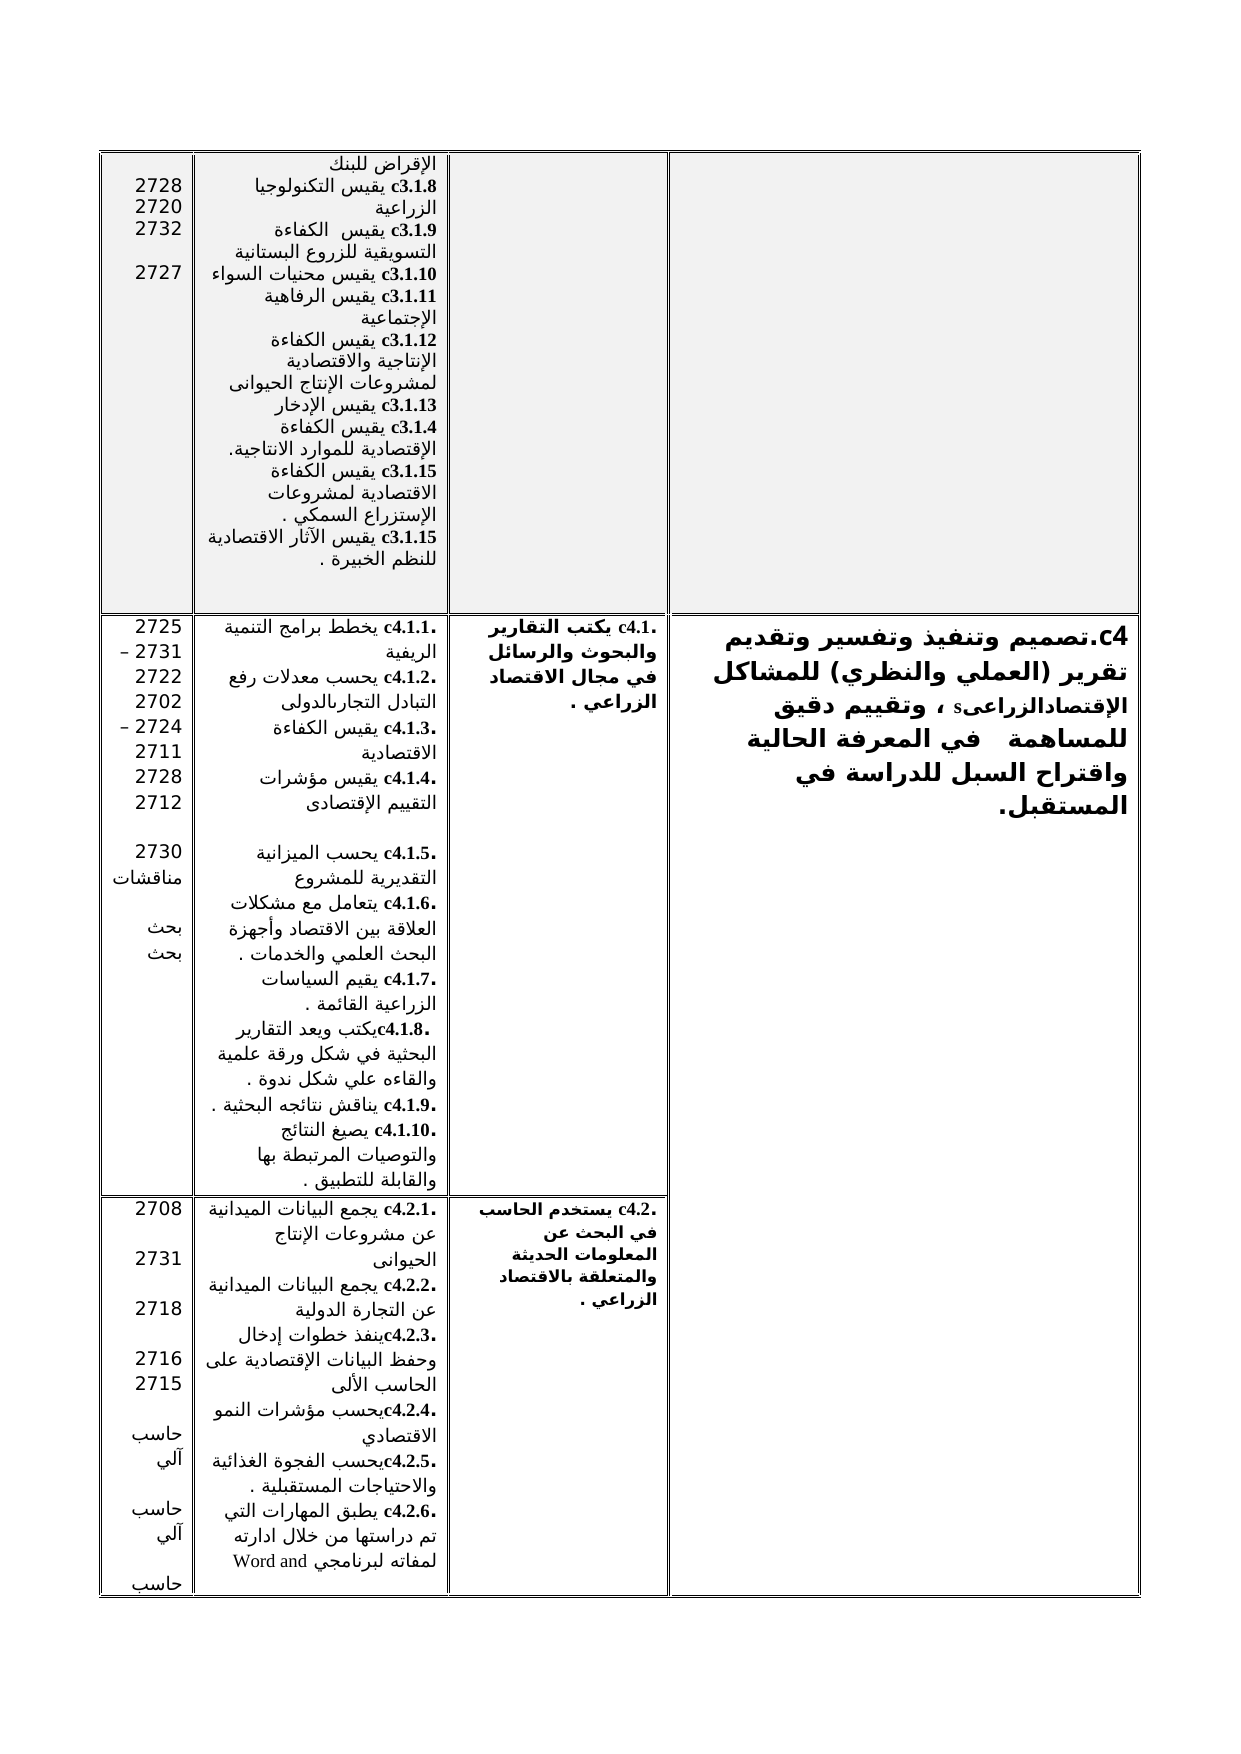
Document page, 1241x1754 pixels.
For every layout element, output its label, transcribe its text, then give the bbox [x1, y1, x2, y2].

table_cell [101, 1195, 194, 1595]
table_cell 2725 2731 – 2722 2702 2724 – 2711 2728 2712 2730 مناقشات بحث بحث [102, 616, 192, 1195]
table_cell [194, 1198, 448, 1595]
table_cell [448, 1196, 667, 1595]
table_cell .c4.1.1 يخطط برامج التنمية الريفية .c4.1.2 يحسب معدلات رفع التبادل التجارىالدولى .c4.1.3 يقيس الكفاءة الاقتصادية .c4.1.4 يقيس مؤشرات التقييم الإقتصادى .c4.1.5 يحسب الميزانية التقديرية للمشروع .c4.1.6 يتعامل مع مشكلات العلاقة بين الاقتصاد وأجهزة البحث العلمي والخدمات . .c4.1.7 يقيم السياسات الزراعية القائمة . .c4.1.8يكتب ويعد التقارير البحثية في شكل ورقة علمية والقاءه علي شكل ندوة . .c4.1.9 يناقش نتائجه البحثية . .c4.1.10 يصيغ النتائج والتوصيات المرتبطة بها والقابلة للتطبيق . [195, 616, 447, 1195]
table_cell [101, 151, 194, 613]
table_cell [670, 153, 1139, 613]
table_cell .c4.1 يكتب التقارير والبحوث والرسائل في مجال الاقتصاد الزراعي . [448, 613, 668, 1195]
table_cell c4.تصميم وتنفيذ وتفسير وتقديم تقرير (العملي والنظري) للمشاكل الإقتصادالزراعىs ، وتقييم دقيق للمساهمة في المعرفة الحالية واقتراح السبل للدراسة في المستقبل. [669, 613, 1139, 1595]
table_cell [448, 153, 667, 613]
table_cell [194, 153, 448, 613]
